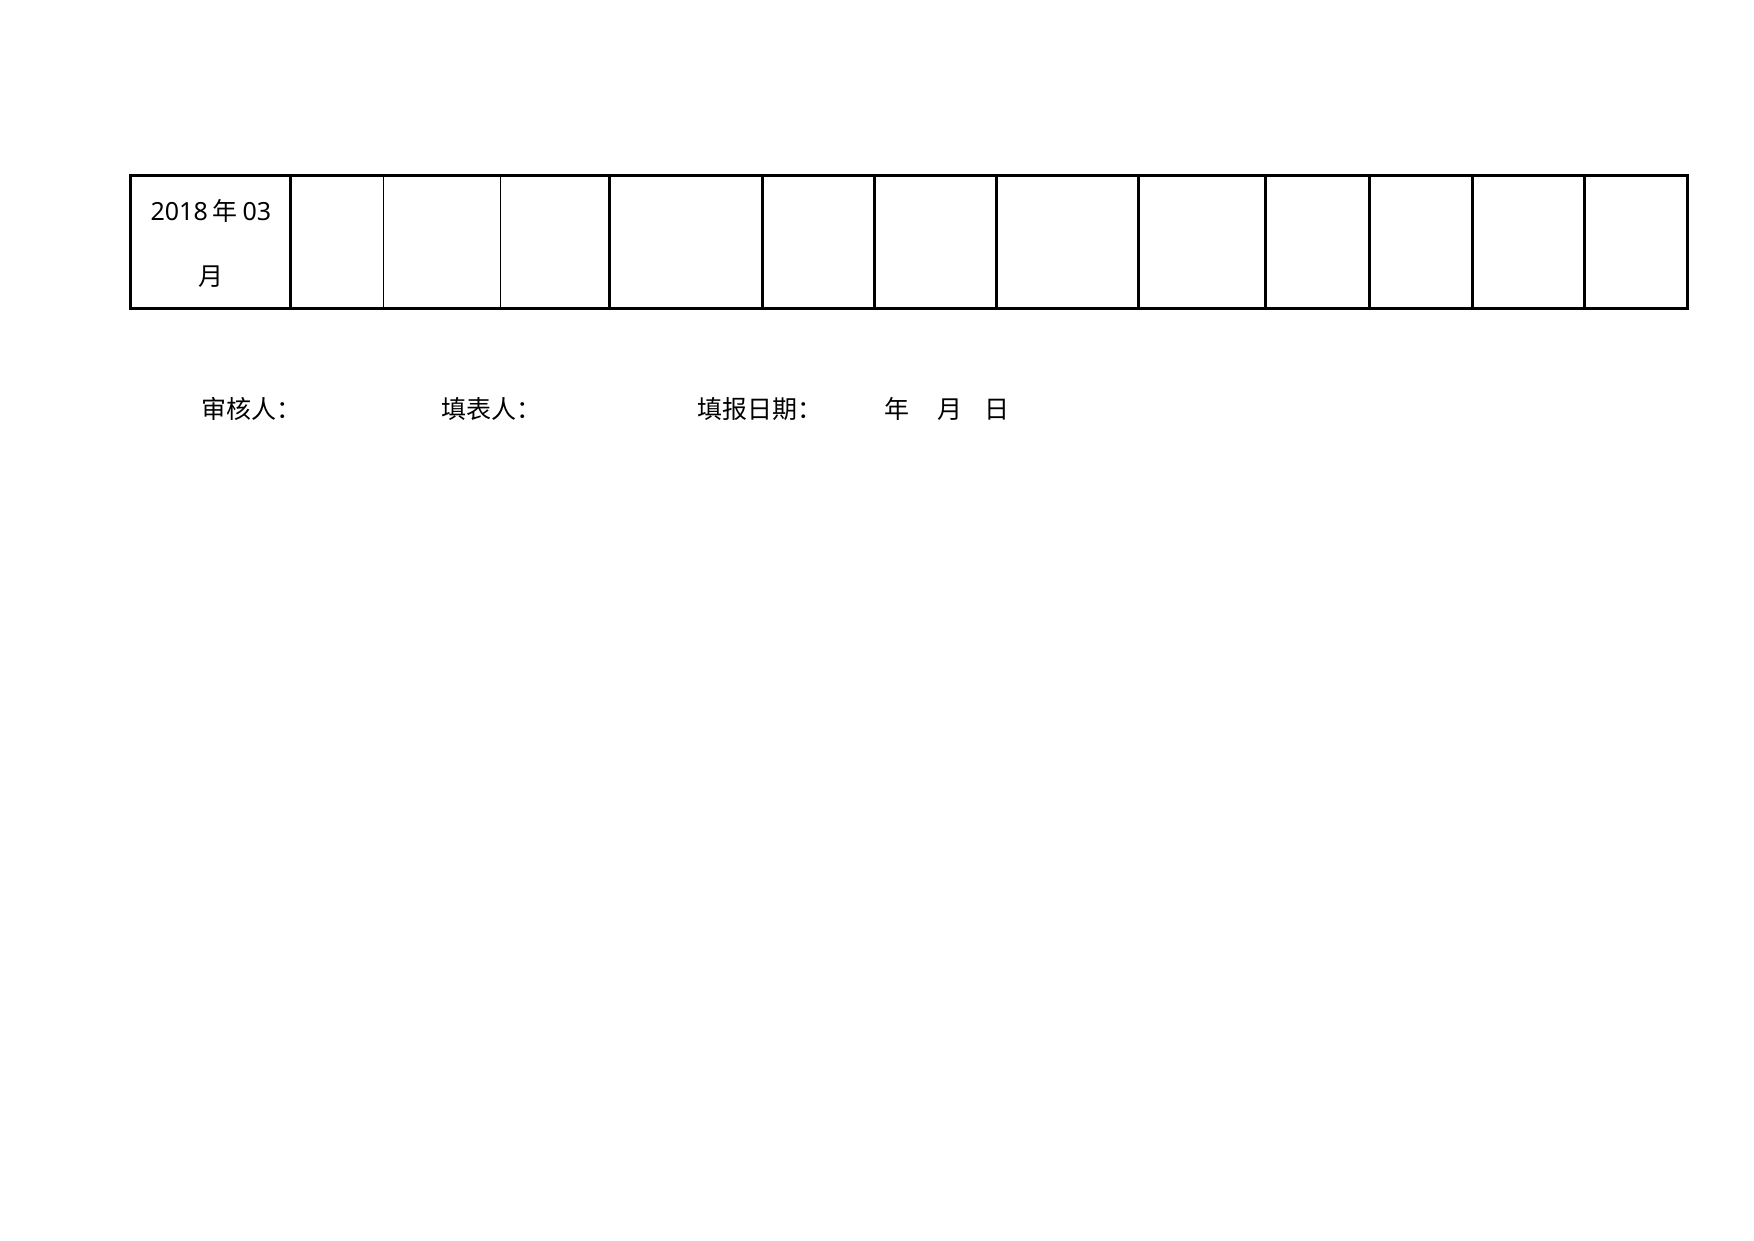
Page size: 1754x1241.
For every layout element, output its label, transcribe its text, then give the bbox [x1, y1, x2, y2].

table_cell [1371, 177, 1471, 307]
table_cell [764, 177, 873, 307]
table_cell [876, 177, 995, 307]
table_cell [384, 177, 500, 307]
text 审核人： 填表人： 填报日期： 年 月 日 [162, 375, 1543, 440]
table_cell [1140, 177, 1264, 307]
table_cell [1267, 177, 1368, 307]
table_cell [292, 177, 383, 307]
table_cell [1586, 177, 1686, 307]
table_cell [611, 177, 761, 307]
table_cell [501, 177, 608, 307]
table_cell [1474, 177, 1583, 307]
table_cell 2018年03月 [132, 177, 289, 307]
table_cell [998, 177, 1137, 307]
